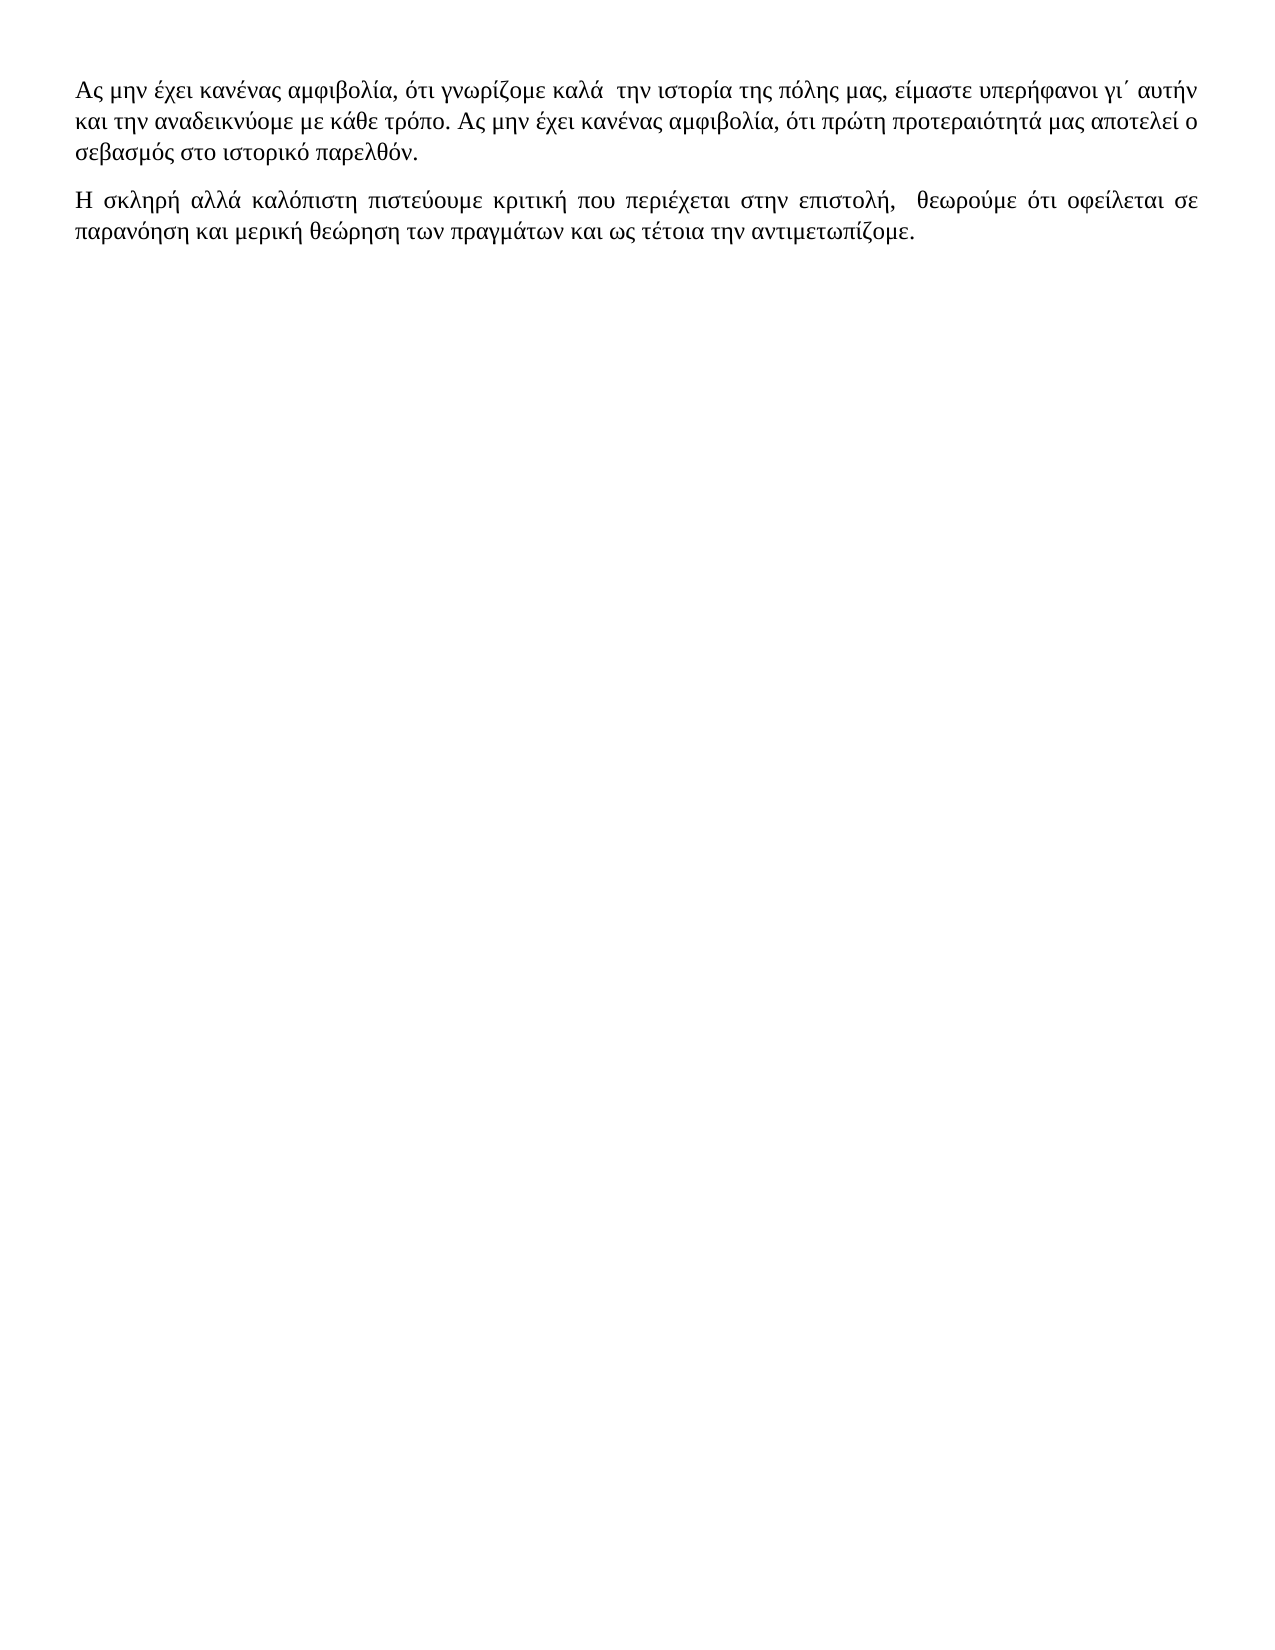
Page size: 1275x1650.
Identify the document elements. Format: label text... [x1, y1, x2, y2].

text Η σκληρή αλλά καλόπιστη πιστεύουμε κριτική που περιέχεται στην επιστολή, θεωρούμε ότι οφείλεται σε παρανόηση και μερική θεώρηση των πραγμάτων και ως τέτοια την αντιμετωπίζομε. [75, 185, 1200, 244]
text Ας μην έχει κανένας αμφιβολία, ότι γνωρίζομε καλά την ιστορία της πόλης μας, είμαστε υπερήφανοι γι΄ αυτήν και την αναδεικνύομε με κάθε τρόπο. Ας μην έχει κανένας αμφιβολία, ότι πρώτη προτεραιότητά μας αποτελεί ο σεβασμός στο ιστορικό παρελθόν. [75, 75, 1200, 166]
